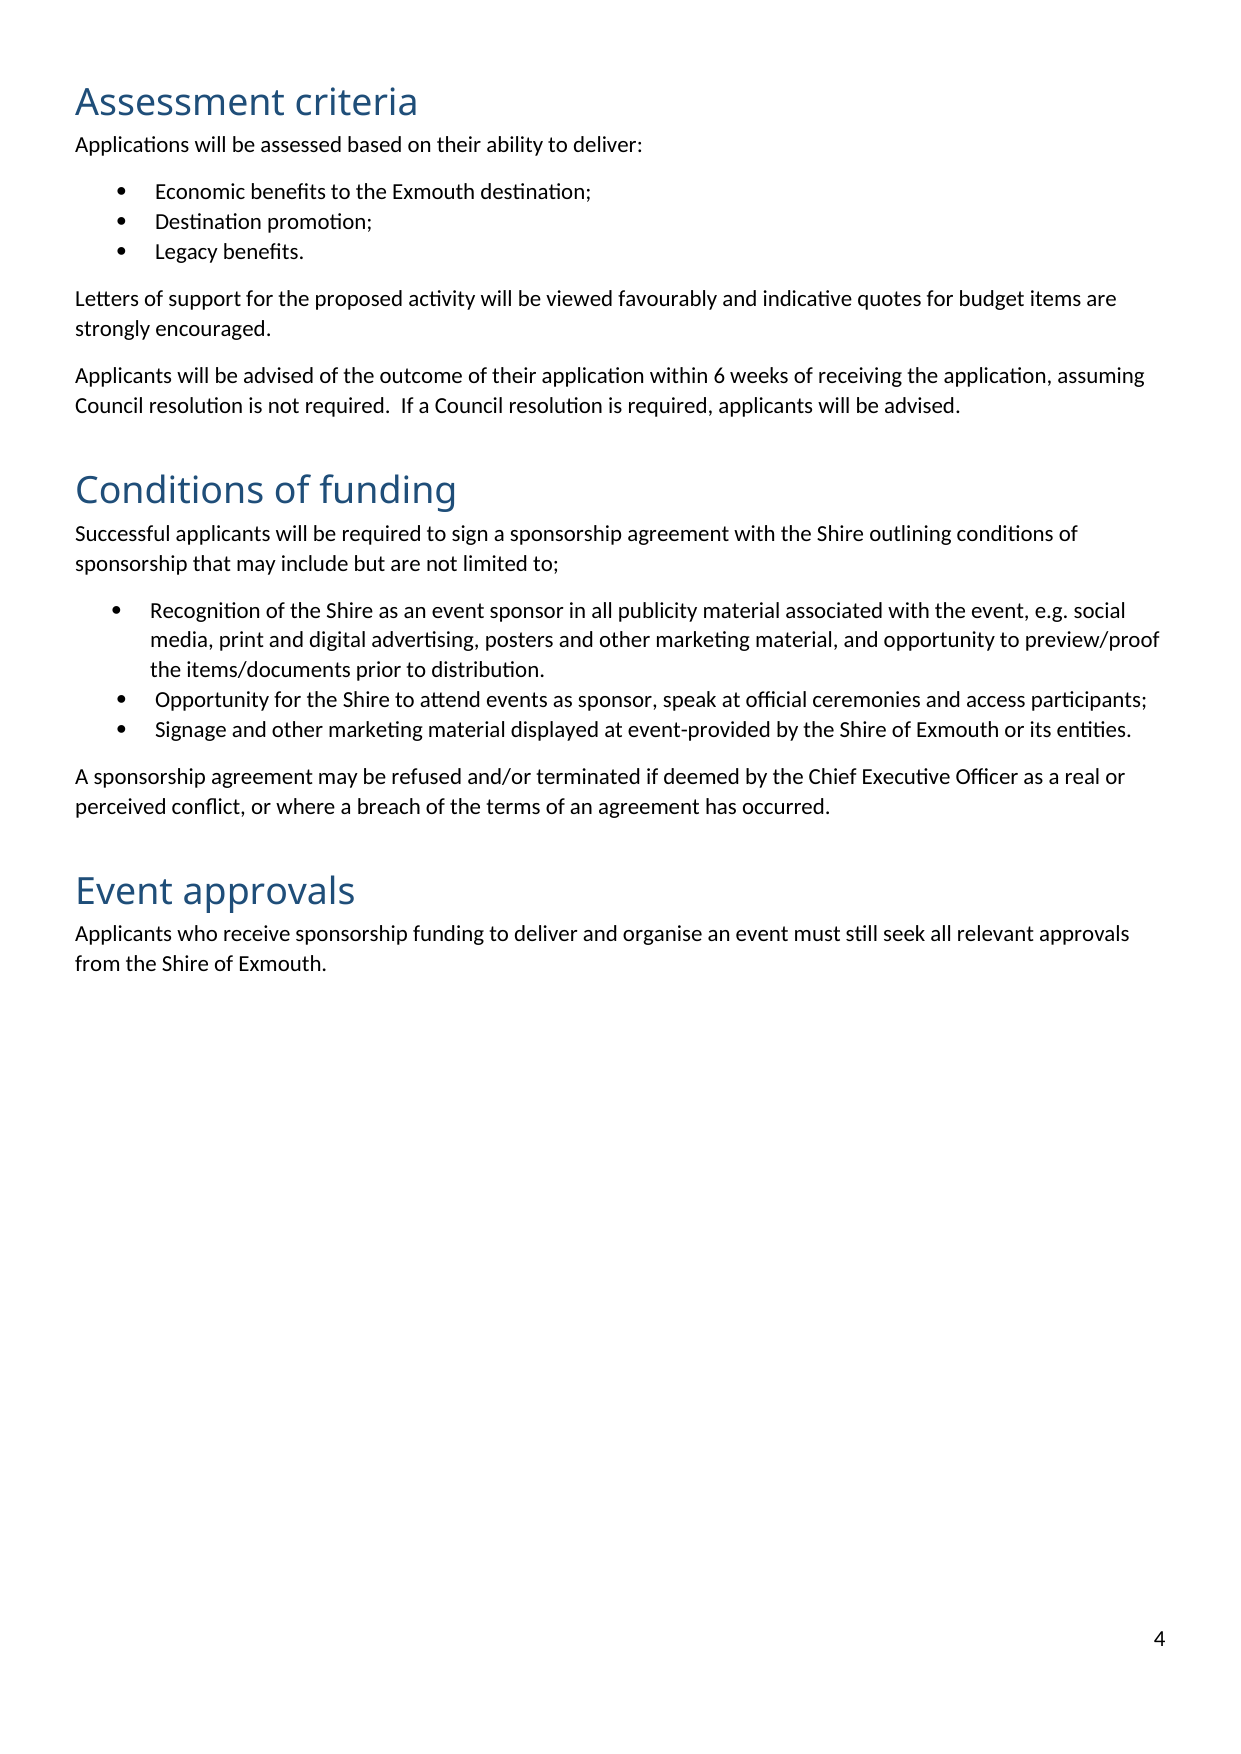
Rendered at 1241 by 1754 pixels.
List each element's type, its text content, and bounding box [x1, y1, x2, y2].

text Applicants who receive sponsorship funding to deliver and organise an event must still seek all relevant approvals from the Shire of Exmouth. [75, 919, 1165, 977]
text A sponsorship agreement may be refused and/or terminated if deemed by the Chief Executive Officer as a real or perceived conflict, or where a breach of the terms of an agreement has occurred. [75, 762, 1165, 820]
subtitle Assessment criteria [75, 75, 1165, 126]
subtitle Event approvals [75, 864, 1165, 915]
list Legacy benefits. [117, 237, 1165, 266]
text Letters of support for the proposed activity will be viewed favourably and indicative quotes for budget items are strongly encouraged. [75, 284, 1165, 343]
list Destination promotion; [117, 207, 1165, 235]
list Recognition of the Shire as an event sponsor in all publicity material associated with the event, e.g. social media, print and digital advertising, posters and other marketing material, and opportunity to preview/proof the items/documents prior to distribution. [112, 596, 1165, 683]
subtitle Conditions of funding [75, 463, 1165, 514]
list Opportunity for the Shire to attend events as sponsor, speak at official ceremonies and access participants; [117, 685, 1165, 713]
list Signage and other marketing material displayed at event-provided by the Shire of Exmouth or its entities. [117, 715, 1165, 743]
list Economic benefits to the Exmouth destination; [117, 177, 1165, 205]
text Applicants will be advised of the outcome of their application within 6 weeks of receiving the application, assuming Council resolution is not required. If a Council resolution is required, applicants will be advised. [75, 361, 1165, 420]
text Successful applicants will be required to sign a sponsorship agreement with the Shire outlining conditions of sponsorship that may include but are not limited to; [75, 519, 1165, 577]
text Applications will be assessed based on their ability to deliver: [75, 130, 1165, 158]
